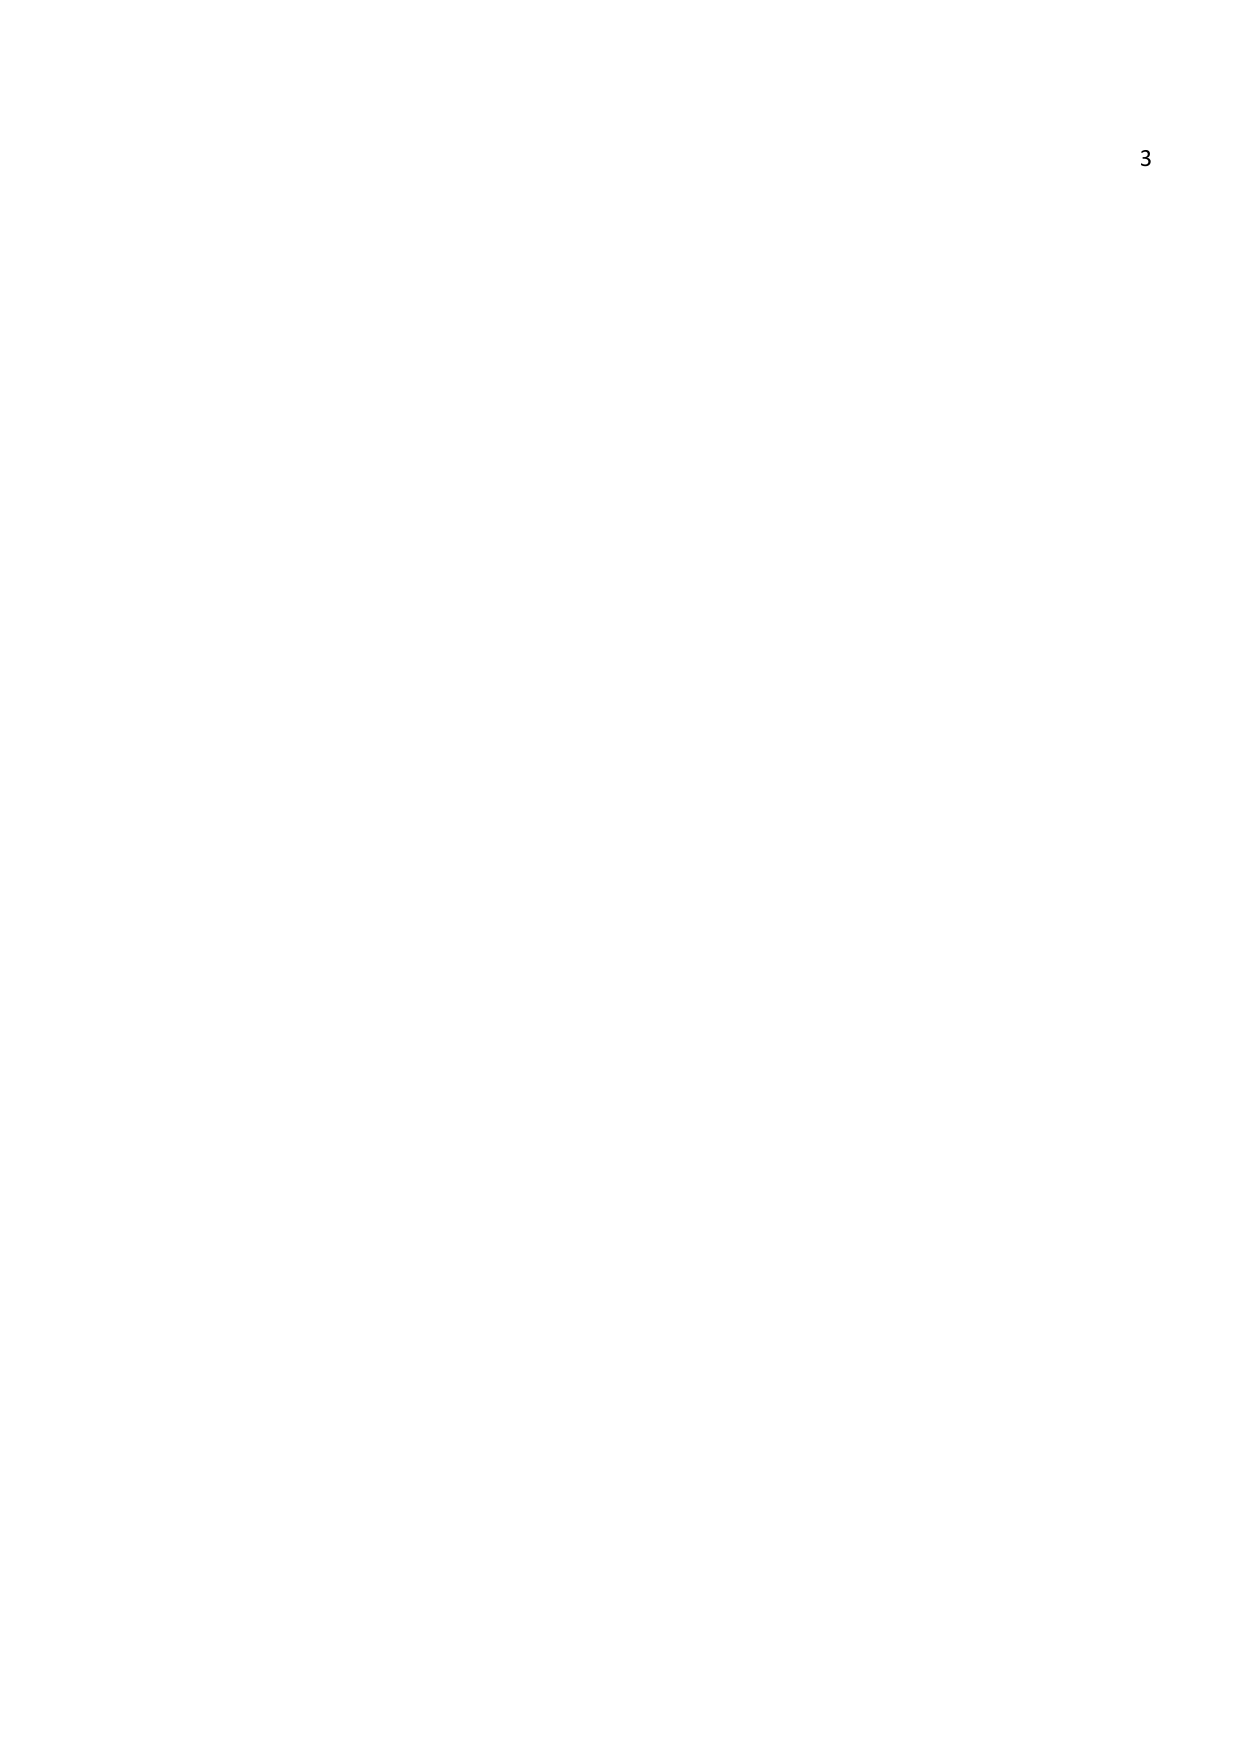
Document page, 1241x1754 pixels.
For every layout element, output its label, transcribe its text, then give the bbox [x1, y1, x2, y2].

text 3 [1139, 142, 1154, 173]
